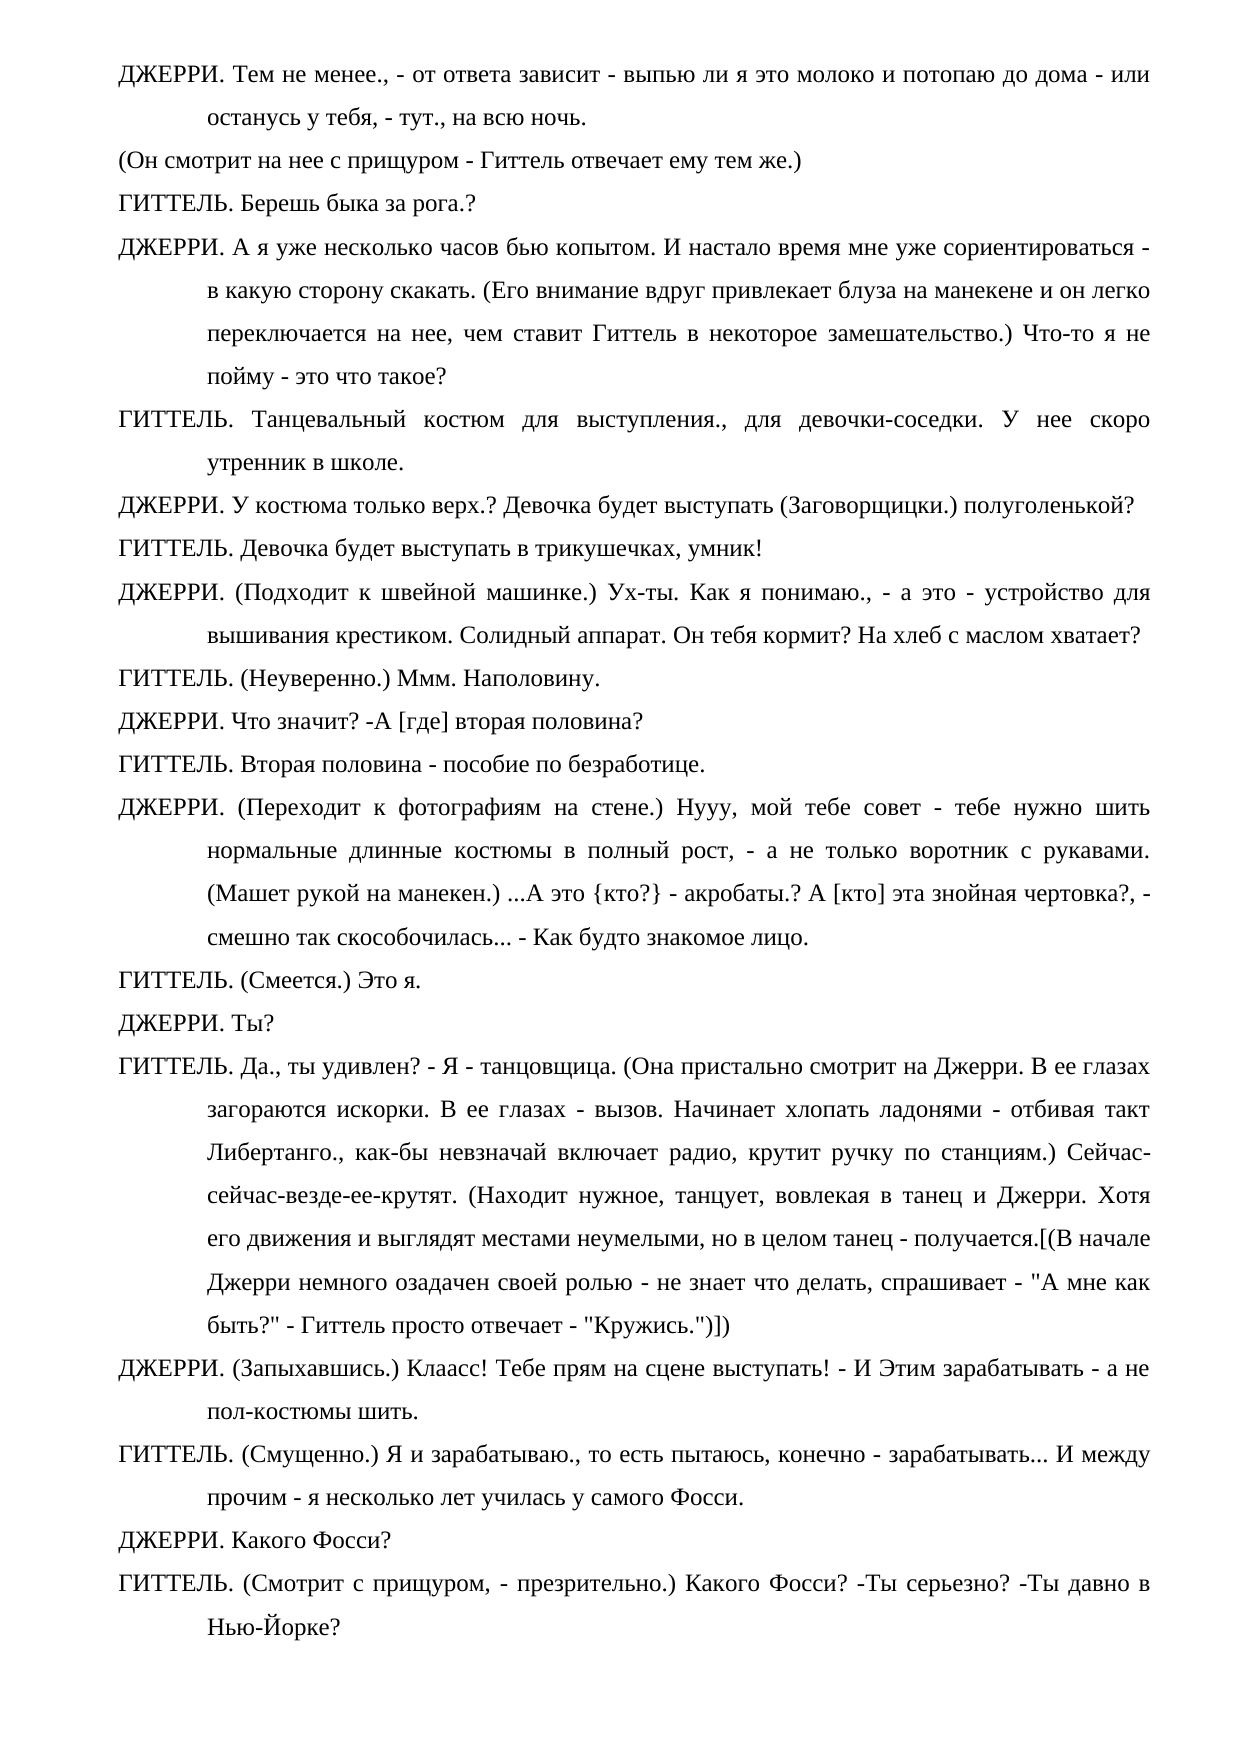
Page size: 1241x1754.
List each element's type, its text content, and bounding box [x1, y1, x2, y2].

text ГИТТЕЛЬ. Да., ты удивлен? - Я - танцовщица. (Она пристально смотрит на Джерри. В ее глазах загораются искорки. В ее глазах - вызов. Начинает хлопать ладонями - отбивая такт Либертанго., как-бы невзначай включает радио, крутит ручку по станциям.) Сейчас-сейчас-везде-ее-крутят. (Находит нужное, танцует, вовлекая в танец и Джерри. Хотя его движения и выглядят местами неумелыми, но в целом танец - получается.[(В начале Джерри немного озадачен своей ролью - не знает что делать, спрашивает - "А мне как быть?" - Гиттель просто отвечает - "Кружись.")]) [118, 1051, 1152, 1338]
text ГИТТЕЛЬ. (Смотрит с прищуром, - презрительно.) Какого Фосси? -Ты серьезно? -Ты давно в Нью-Йорке? [118, 1568, 1152, 1640]
text ГИТТЕЛЬ. (Смеется.) Это я. [118, 965, 1152, 993]
text ГИТТЕЛЬ. (Неуверенно.) Ммм. Наполовину. [118, 663, 1152, 692]
text ДЖЕРРИ. Какого Фосси? [118, 1525, 1152, 1554]
text ГИТТЕЛЬ. (Смущенно.) Я и зарабатываю., то есть пытаюсь, конечно - зарабатывать... И между прочим - я несколько лет училась у самого Фосси. [118, 1439, 1152, 1511]
text (Он смотрит на нее с прищуром - Гиттель отвечает ему тем же.) [118, 145, 1152, 174]
text ГИТТЕЛЬ. Танцевальный костюм для выступления., для девочки-соседки. У нее скоро утренник в школе. [118, 404, 1152, 476]
text ДЖЕРРИ. Что значит? -А [где] вторая половина? [118, 706, 1152, 735]
text ГИТТЕЛЬ. Берешь быка за рога.? [118, 188, 1152, 217]
text ДЖЕРРИ. (Запыхавшись.) Клаасс! Тебе прям на сцене выступать! - И Этим зарабатывать - а не пол-костюмы шить. [118, 1353, 1152, 1425]
text ГИТТЕЛЬ. Вторая половина - пособие по безработице. [118, 749, 1152, 778]
text ДЖЕРРИ. (Переходит к фотографиям на стене.) Нууу, мой тебе совет - тебе нужно шить нормальные длинные костюмы в полный рост, - а не только воротник с рукавами. (Машет рукой на манекен.) ...А это {кто?} - акробаты.? А [кто] эта знойная чертовка?, - смешно так скособочилась... - Как будто знакомое лицо. [118, 792, 1152, 950]
text ГИТТЕЛЬ. Девочка будет выступать в трикушечках, умник! [118, 533, 1152, 562]
text ДЖЕРРИ. А я уже несколько часов бью копытом. И настало время мне уже сориентироваться - в какую сторону скакать. (Его внимание вдруг привлекает блуза на манекене и он легко переключается на нее, чем ставит Гиттель в некоторое замешательство.) Что-то я не пойму - это что такое? [118, 232, 1152, 390]
text ДЖЕРРИ. Тем не менее., - от ответа зависит - выпью ли я это молоко и потопаю до дома - или останусь у тебя, - тут., на всю ночь. [118, 59, 1152, 131]
text ДЖЕРРИ. Ты? [118, 1008, 1152, 1037]
text ДЖЕРРИ. (Подходит к швейной машинке.) Ух-ты. Как я понимаю., - а это - устройство для вышивания крестиком. Солидный аппарат. Он тебя кормит? На хлеб с маслом хватает? [118, 577, 1152, 648]
text ДЖЕРРИ. У костюма только верх.? Девочка будет выступать (Заговорщицки.) полуголенькой? [118, 490, 1152, 519]
